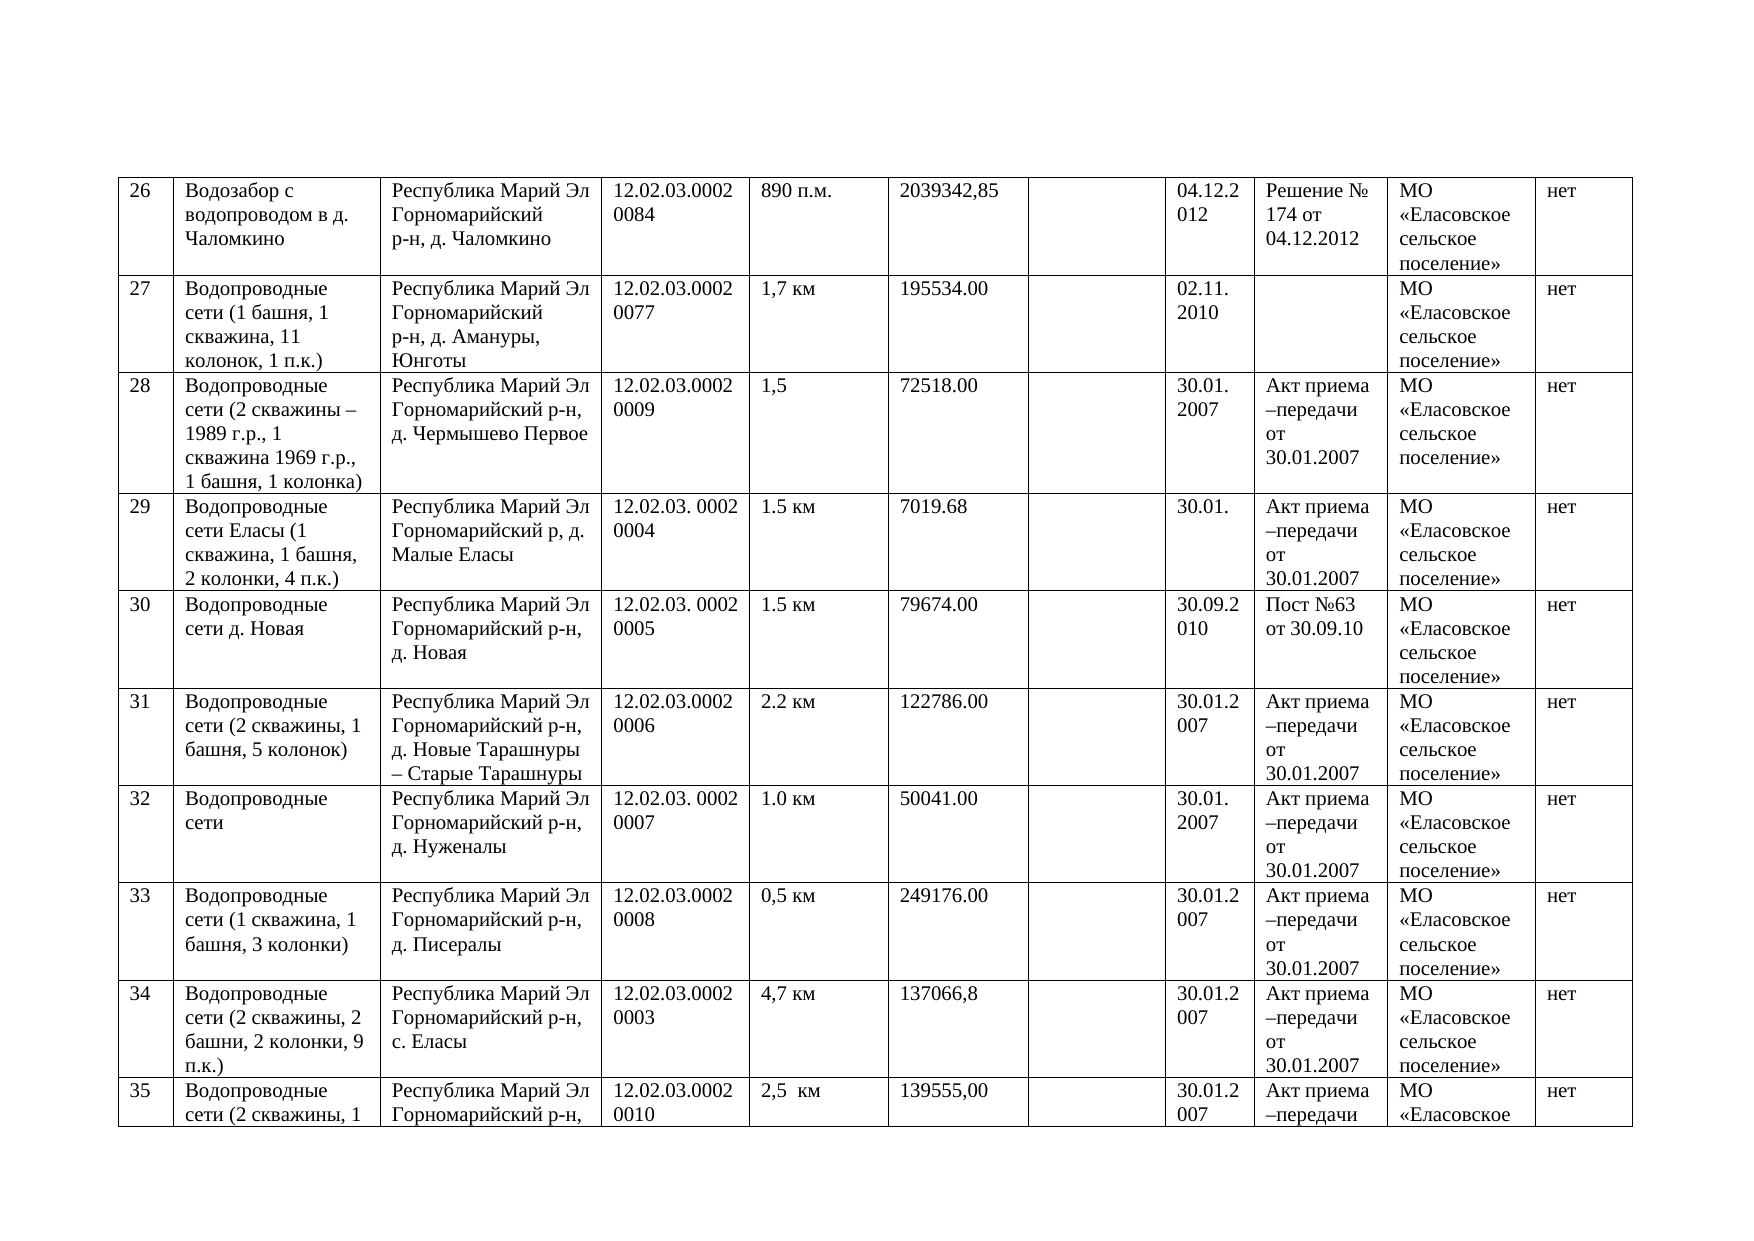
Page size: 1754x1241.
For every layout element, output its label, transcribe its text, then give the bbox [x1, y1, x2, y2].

table_cell Республика Марий Эл Горномарийский р-н, д. Чаломкино [381, 178, 601, 274]
table_cell 4,7 км [750, 981, 888, 1077]
table_cell 12.02.03. 0002 0005 [602, 591, 749, 688]
table_cell Республика Марий Эл Горномарийский р-н, д. Амануры, Юнготы [381, 276, 601, 372]
table_cell 50041.00 [889, 786, 1028, 882]
table_cell Республика Марий Эл Горномарийский р-н, д. Новая [381, 591, 601, 688]
table_cell МО «Еласовское сельское поселение» [1388, 494, 1535, 590]
table_cell 195534.00 [889, 276, 1028, 372]
table_cell 0,5 км [750, 883, 888, 979]
table_cell Республика Марий Эл Горномарийский р-н, д. Чермышево Первое [381, 373, 601, 493]
table_cell Акт приема –передачи от 30.01.2007 [1255, 373, 1387, 493]
table_cell 12.02.03.00020084 [602, 178, 749, 274]
table_cell 7019.68 [889, 494, 1028, 590]
table_cell 12.02.03.00020009 [602, 373, 749, 493]
table_cell 26 [119, 178, 173, 274]
table_cell 33 [119, 883, 173, 979]
table_cell Водопроводные сети [174, 786, 380, 882]
table_cell Акт приема –передачи от 30.01.2007 [1255, 981, 1387, 1077]
table_cell Акт приема –передачи от 30.01.2007 [1255, 883, 1387, 979]
table_cell Акт приема –передачи от 30.01.2007 [1255, 689, 1387, 785]
table_cell 890 п.м. [750, 178, 888, 274]
table_cell нет [1536, 786, 1632, 882]
table_cell 34 [119, 981, 173, 1077]
table_cell 31 [119, 689, 173, 785]
table_cell 30.09.2010 [1166, 591, 1254, 688]
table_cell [1388, 1078, 1535, 1126]
table_cell нет [1536, 373, 1632, 493]
table_cell [1029, 883, 1165, 979]
table_cell 2.2 км [750, 689, 888, 785]
table_cell 30.01. 2007 [1166, 786, 1254, 882]
table_cell нет [1536, 178, 1632, 274]
table_cell 12.02.03.00020008 [602, 883, 749, 979]
table_cell 122786.00 [889, 689, 1028, 785]
table_cell МО «Еласовское сельское поселение» [1388, 276, 1535, 372]
table_cell Водопроводные сети (1 башня, 1 скважина, 11 колонок, 1 п.к.) [174, 276, 380, 372]
table_cell нет [1536, 689, 1632, 785]
table_cell нет [1536, 494, 1632, 590]
table_cell 30.01.2007 [1166, 981, 1254, 1077]
table_cell 30 [119, 591, 173, 688]
table_cell 12.02.03.00020003 [602, 981, 749, 1077]
table_cell 30.01.2007 [1166, 883, 1254, 979]
table_cell 1,5 [750, 373, 888, 493]
table_cell нет [1536, 276, 1632, 372]
table_cell 2,5 км [750, 1078, 888, 1126]
table_cell 1.5 км [750, 494, 888, 590]
table_cell Пост №63 от 30.09.10 [1255, 591, 1387, 688]
table_cell 12.02.03. 0002 0004 [602, 494, 749, 590]
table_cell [1255, 1078, 1387, 1126]
table_cell 72518.00 [889, 373, 1028, 493]
table_cell МО «Еласовское сельское поселение» [1388, 689, 1535, 785]
table_cell нет [1536, 1078, 1632, 1126]
table_cell 12.02.03.00020077 [602, 276, 749, 372]
table_cell Водопроводные сети (1 скважина, 1 башня, 3 колонки) [174, 883, 380, 979]
table_cell МО «Еласовское сельское поселение» [1388, 591, 1535, 688]
table_cell 1,7 км [750, 276, 888, 372]
table_cell 35 [119, 1078, 173, 1126]
table_cell 32 [119, 786, 173, 882]
table_cell нет [1536, 981, 1632, 1077]
table_cell [1029, 276, 1165, 372]
table_cell Водопроводные сети (2 скважины, 2 башни, 2 колонки, 9 п.к.) [174, 981, 380, 1077]
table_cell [174, 1078, 380, 1126]
table_cell [1255, 276, 1387, 372]
table_cell 28 [119, 373, 173, 493]
table_cell 137066,8 [889, 981, 1028, 1077]
table_cell Республика Марий Эл Горномарийский р-н, д. Нуженалы [381, 786, 601, 882]
table_cell [1029, 373, 1165, 493]
table_cell 30.01.2007 [1166, 1078, 1254, 1126]
table_cell [1029, 178, 1165, 274]
table_cell 30.01. 2007 [1166, 373, 1254, 493]
table_cell Водозабор с водопроводом в д. Чаломкино [174, 178, 380, 274]
table_cell Водопроводные сети д. Новая [174, 591, 380, 688]
table_cell 139555,00 [889, 1078, 1028, 1126]
table_cell 29 [119, 494, 173, 590]
table_cell Водопроводные сети Еласы (1 скважина, 1 башня, 2 колонки, 4 п.к.) [174, 494, 380, 590]
table_cell Республика Марий Эл Горномарийский р, д. Малые Еласы [381, 494, 601, 590]
table_cell МО «Еласовское сельское поселение» [1388, 786, 1535, 882]
table_cell 04.12.2012 [1166, 178, 1254, 274]
table_cell Водопроводные сети (2 скважины, 1 башня, 5 колонок) [174, 689, 380, 785]
table_cell МО «Еласовское сельское поселение» [1388, 981, 1535, 1077]
table_cell 30.01. [1166, 494, 1254, 590]
table_cell Республика Марий Эл Горномарийский р-н, д. Новые Тарашнуры – Старые Тарашнуры [381, 689, 601, 785]
table_cell Республика Марий Эл Горномарийский р-н, с. Еласы [381, 981, 601, 1077]
table_cell [1029, 981, 1165, 1077]
table_cell нет [1536, 591, 1632, 688]
table_cell [1029, 1078, 1165, 1126]
table_cell Водопроводные сети (2 скважины – 1989 г.р., 1 скважина 1969 г.р., 1 башня, 1 колонка) [174, 373, 380, 493]
table_cell [1029, 591, 1165, 688]
table_cell МО «Еласовское сельское поселение» [1388, 883, 1535, 979]
table_cell Республика Марий Эл Горномарийский р-н, д. Писералы [381, 883, 601, 979]
table_cell [1029, 689, 1165, 785]
table_cell 249176.00 [889, 883, 1028, 979]
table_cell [381, 1078, 601, 1126]
table_cell 1.0 км [750, 786, 888, 882]
table_cell [1029, 494, 1165, 590]
table_cell Решение № 174 от 04.12.2012 [1255, 178, 1387, 274]
table_cell нет [1536, 883, 1632, 979]
table_cell 2039342,85 [889, 178, 1028, 274]
table_cell 12.02.03. 0002 0007 [602, 786, 749, 882]
table_cell 27 [119, 276, 173, 372]
table_cell 1.5 км [750, 591, 888, 688]
table_cell 12.02.03.00020010 [602, 1078, 749, 1126]
table_cell 30.01.2007 [1166, 689, 1254, 785]
table_cell 12.02.03.00020006 [602, 689, 749, 785]
table_cell 79674.00 [889, 591, 1028, 688]
table_cell Акт приема –передачи от 30.01.2007 [1255, 786, 1387, 882]
table_cell МО «Еласовское сельское поселение» [1388, 373, 1535, 493]
table_cell [1029, 786, 1165, 882]
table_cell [1388, 178, 1535, 274]
table_cell Акт приема –передачи от 30.01.2007 [1255, 494, 1387, 590]
table_cell 02.11. 2010 [1166, 276, 1254, 372]
